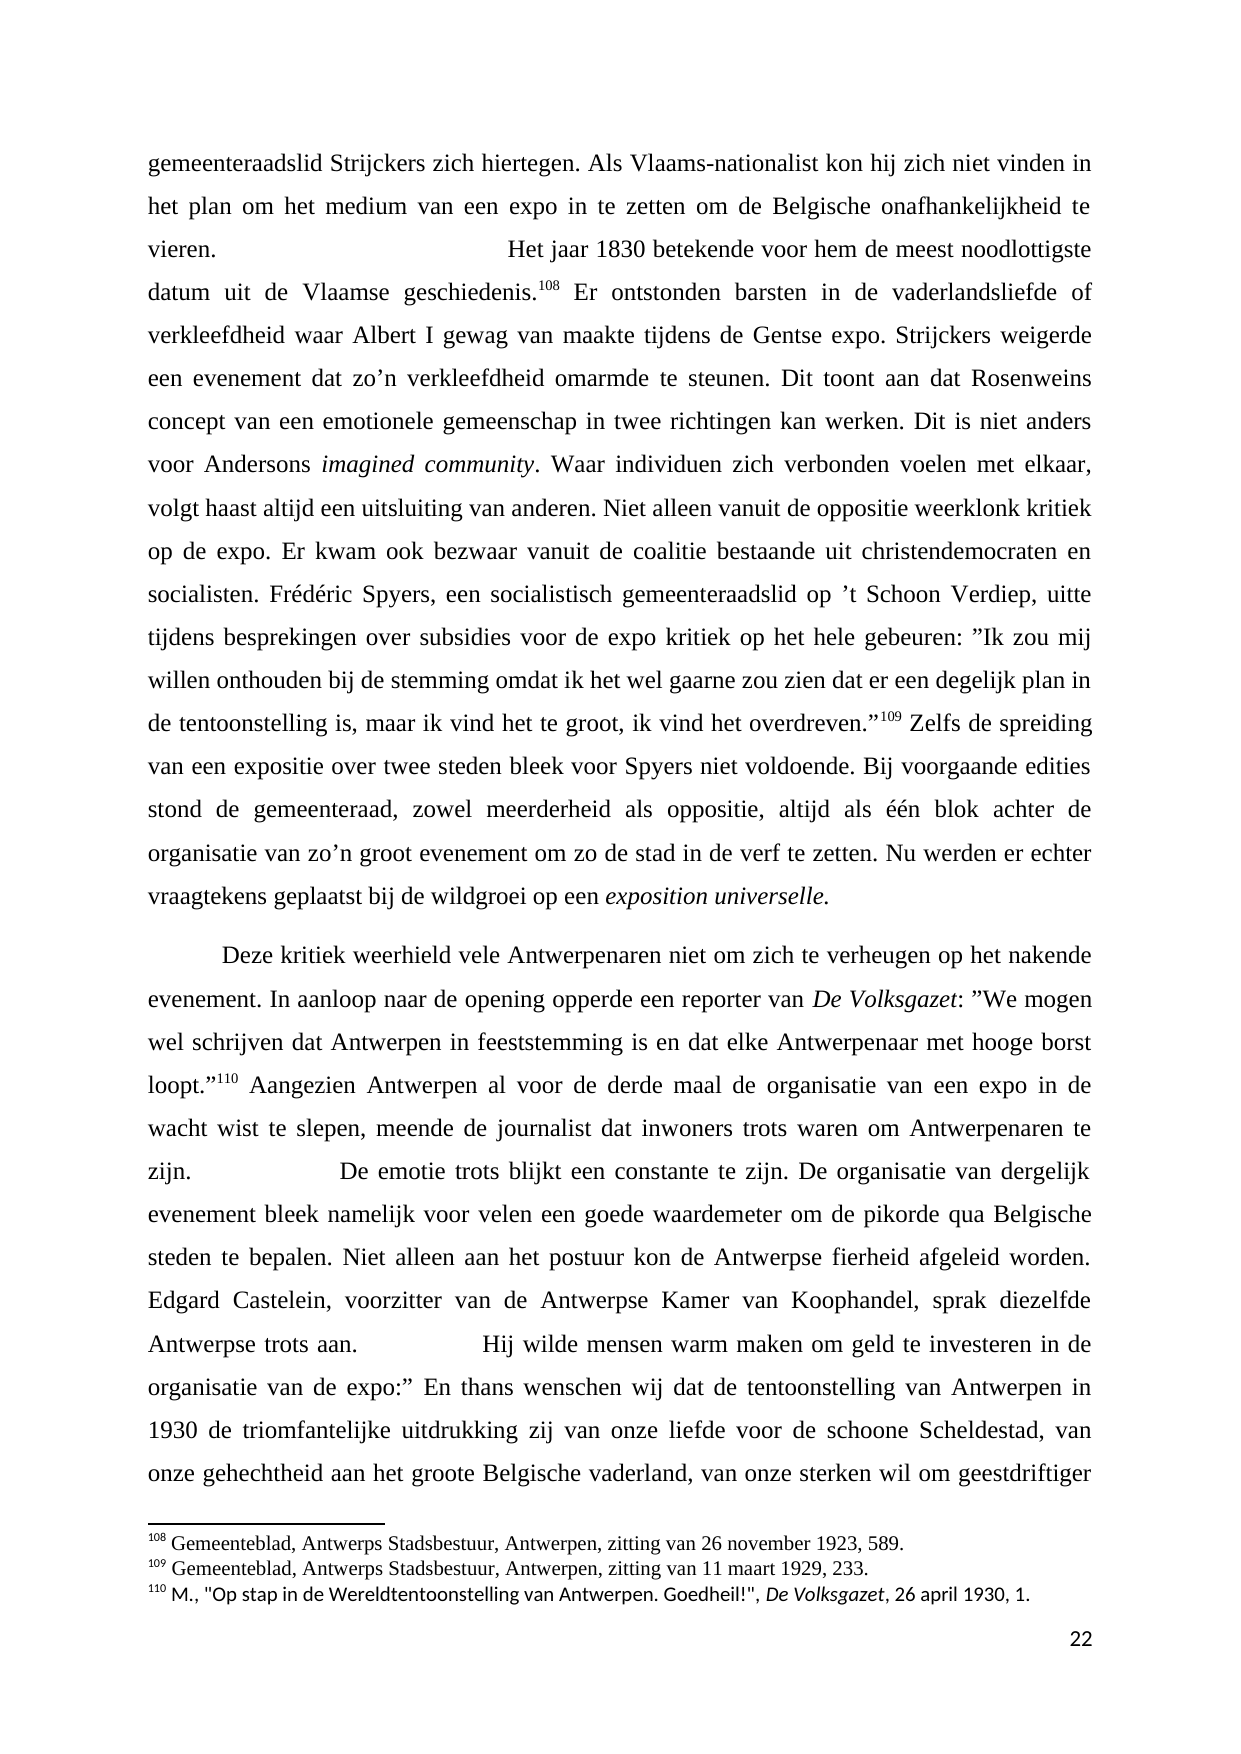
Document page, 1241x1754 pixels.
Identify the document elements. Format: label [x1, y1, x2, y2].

text [148, 941, 1092, 1487]
text [148, 148, 1092, 909]
